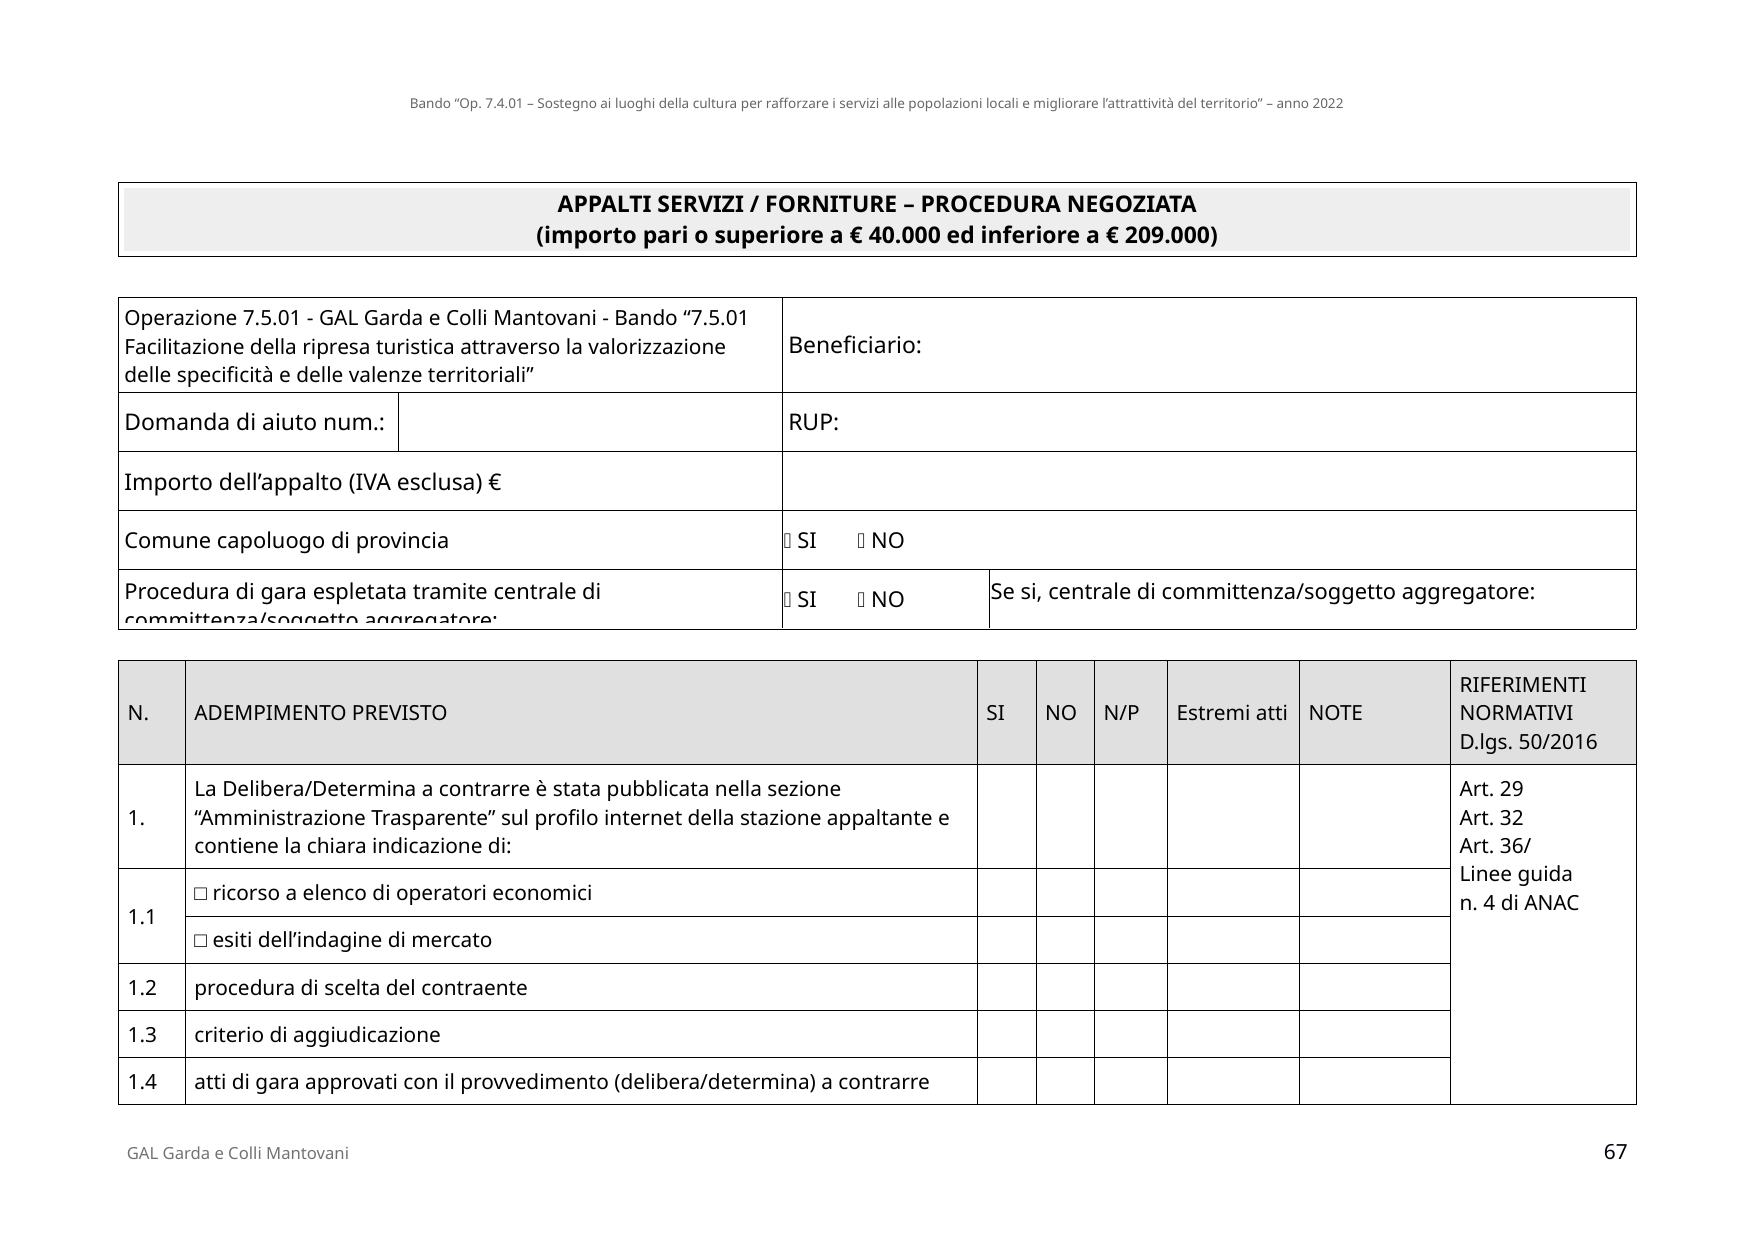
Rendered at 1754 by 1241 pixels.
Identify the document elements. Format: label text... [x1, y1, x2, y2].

table_header Beneficiario: [783, 298, 1636, 392]
table_cell [1037, 1011, 1094, 1057]
table_cell Procedura di gara espletata tramite centrale di committenza/soggetto aggregatore: [119, 570, 782, 628]
table_cell 1.4 [119, 1058, 185, 1104]
table_cell [1168, 1058, 1299, 1104]
table_header Estremi atti [1168, 661, 1299, 764]
table_cell RUP: [783, 393, 1636, 451]
table_cell [1095, 765, 1167, 868]
table_cell □ esiti dell’indagine di mercato [186, 917, 977, 963]
table_cell [399, 393, 782, 451]
table_cell [1095, 917, 1167, 963]
table_cell [1095, 869, 1167, 916]
table_cell [1168, 1011, 1299, 1057]
table_cell [1037, 1058, 1094, 1104]
table_cell [1168, 869, 1299, 916]
table_header Operazione 7.5.01 - GAL Garda e Colli Mantovani - Bando “7.5.01 Facilitazione della ripresa turistica attraverso la valorizzazione delle specificità e delle valenze territoriali” [119, 298, 782, 392]
table_cell SI NO [783, 570, 989, 628]
table_header SI [978, 661, 1036, 764]
table_cell [1168, 917, 1299, 963]
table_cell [186, 1058, 977, 1104]
table_cell 1.3 [119, 1011, 185, 1057]
table_header APPALTI SERVIZI / FORNITURE – PROCEDURA NEGOZIATA (importo pari o superiore a € 40.000 ed inferiore a € 209.000) [119, 183, 1636, 256]
table_cell La Delibera/Determina a contrarre è stata pubblicata nella sezione “Amministrazione Trasparente” sul profilo internet della stazione appaltante e contiene la chiara indicazione di: [186, 765, 977, 868]
table_header N/P [1095, 661, 1167, 764]
table_cell □ ricorso a elenco di operatori economici [186, 869, 977, 916]
table_header NOTE [1300, 661, 1450, 764]
table_cell Comune capoluogo di provincia [119, 511, 782, 569]
table_cell [1300, 917, 1450, 963]
table_header NO [1037, 661, 1094, 764]
table_cell [1300, 1058, 1450, 1104]
table_cell criterio di aggiudicazione [186, 1011, 977, 1057]
table_cell Importo dell’appalto (IVA esclusa) € [119, 452, 782, 510]
table_cell [978, 765, 1036, 868]
table_cell [1300, 1011, 1450, 1057]
table_header N. [119, 661, 185, 764]
table_cell [978, 917, 1036, 963]
table_cell SI NO [783, 511, 1636, 569]
table_cell 1.2 [119, 964, 185, 1010]
table_cell procedura di scelta del contraente [186, 964, 977, 1010]
table_cell [1095, 1011, 1167, 1057]
table_cell [1168, 765, 1299, 868]
table_cell [1095, 964, 1167, 1010]
table_cell [1300, 964, 1450, 1010]
table_cell [1300, 869, 1450, 916]
table_cell [1095, 1058, 1167, 1104]
table_cell Se si, centrale di committenza/soggetto aggregatore: ………………………………………………………………………………………….. [990, 570, 1636, 628]
table_cell Domanda di aiuto num.: [119, 393, 398, 451]
table_cell [978, 869, 1036, 916]
table_cell 1.1 [119, 869, 185, 963]
table_header ADEMPIMENTO PREVISTO [186, 661, 977, 764]
table_cell [1037, 964, 1094, 1010]
table_cell [978, 1011, 1036, 1057]
table_cell [1037, 869, 1094, 916]
table_cell [978, 1058, 1036, 1104]
table_cell [1037, 765, 1094, 868]
table_cell [978, 964, 1036, 1010]
table_cell [783, 452, 1636, 510]
table_cell [1168, 964, 1299, 1010]
table_cell [1300, 765, 1450, 868]
table_cell Art. 29 Art. 32 Art. 36/ Linee guida n. 4 di ANAC [1451, 765, 1636, 1104]
table_cell 1. [119, 765, 185, 868]
table_cell [1037, 917, 1094, 963]
table_header RIFERIMENTI NORMATIVI D.lgs. 50/2016 [1451, 661, 1636, 764]
